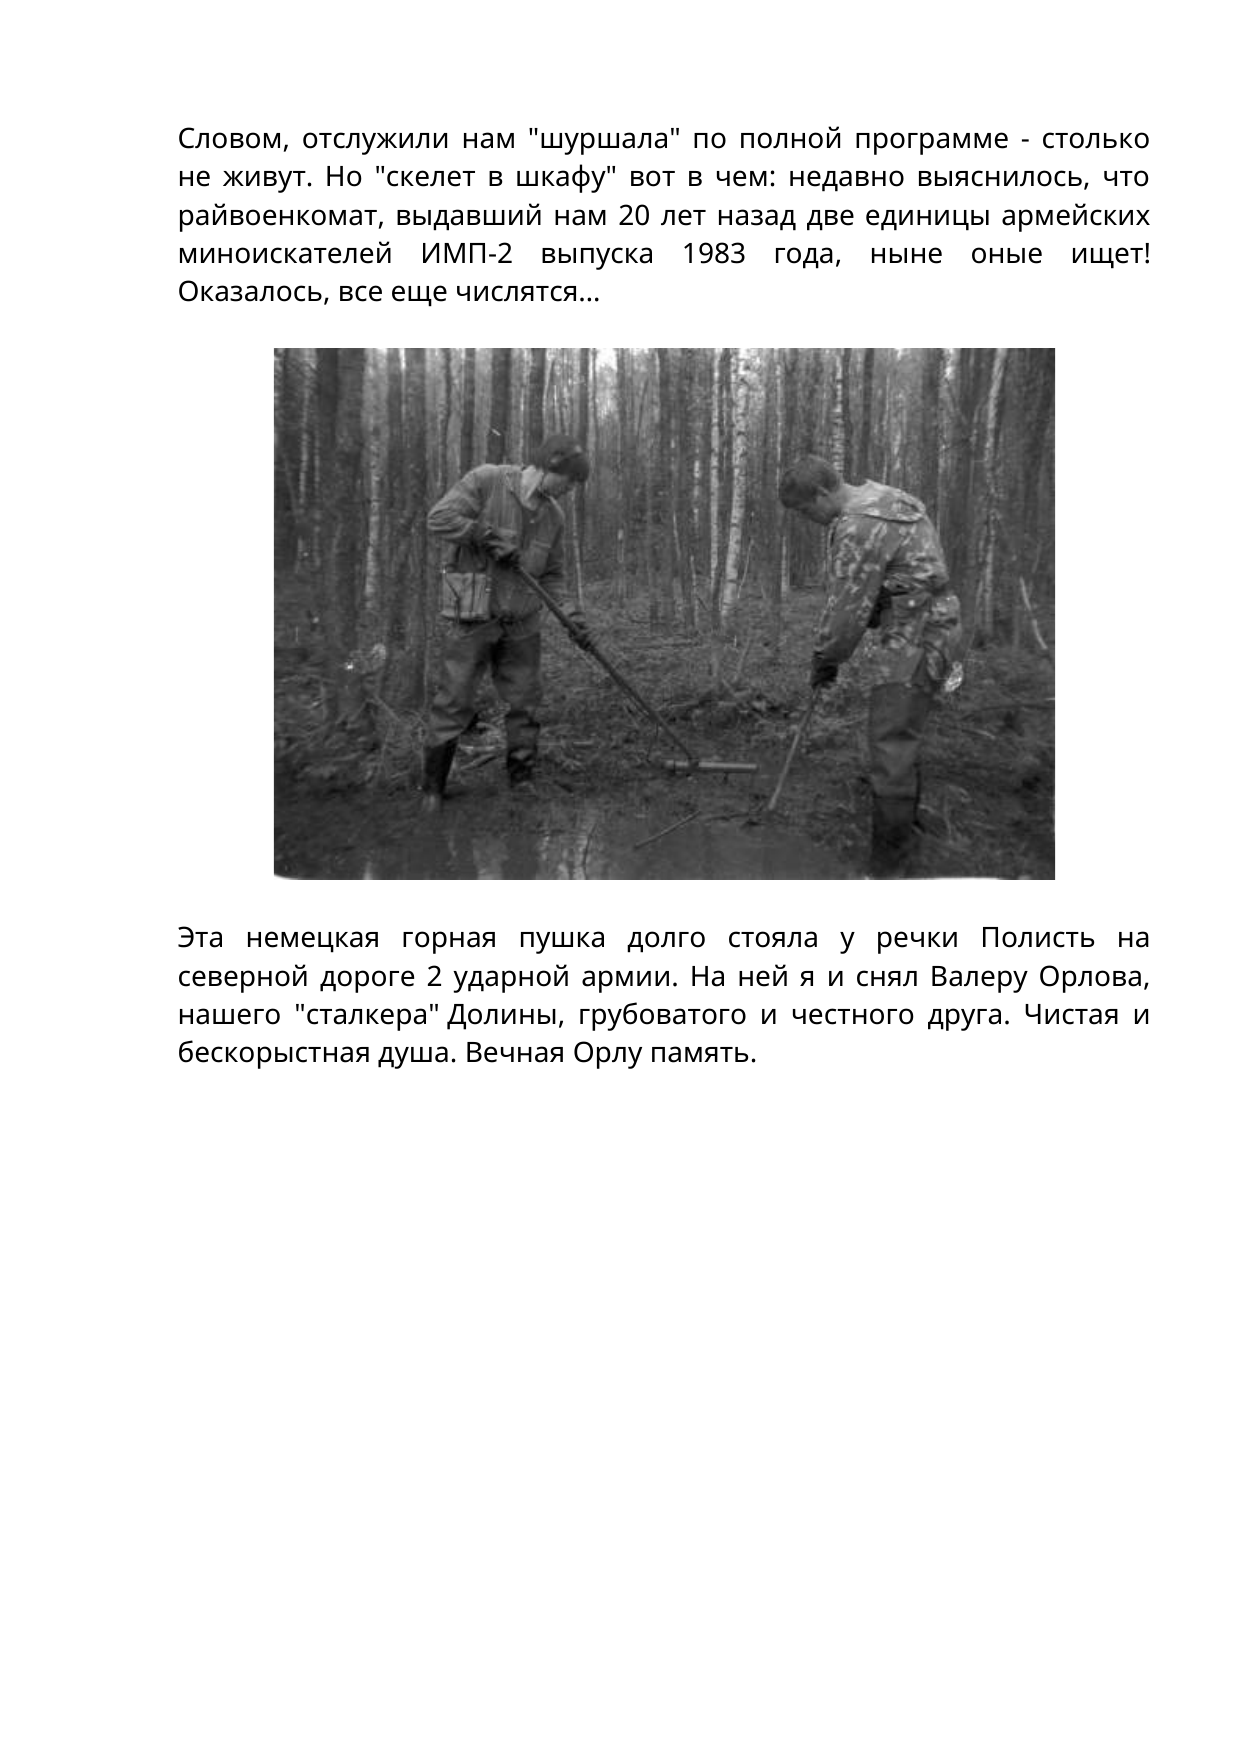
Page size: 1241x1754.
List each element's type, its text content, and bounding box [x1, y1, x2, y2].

text Эта немецкая горная пушка долго стояла у речки Полисть на северной дороге 2 ударной армии. На ней я и снял Валеру Орлова, нашего "сталкера" Долины, грубоватого и честного друга. Чистая и бескорыстная душа. Вечная Орлу память. [177, 918, 1152, 1071]
text Словом, отслужили нам "шуршала" по полной программе - столько не живут. Но "скелет в шкафу" вот в чем: недавно выяснилось, что райвоенкомат, выдавший нам 20 лет назад две единицы армейских миноискателей ИМП-2 выпуска 1983 года, ныне оные ищет! Оказалось, все еще числятся… [177, 118, 1152, 310]
picture [273, 348, 1055, 880]
